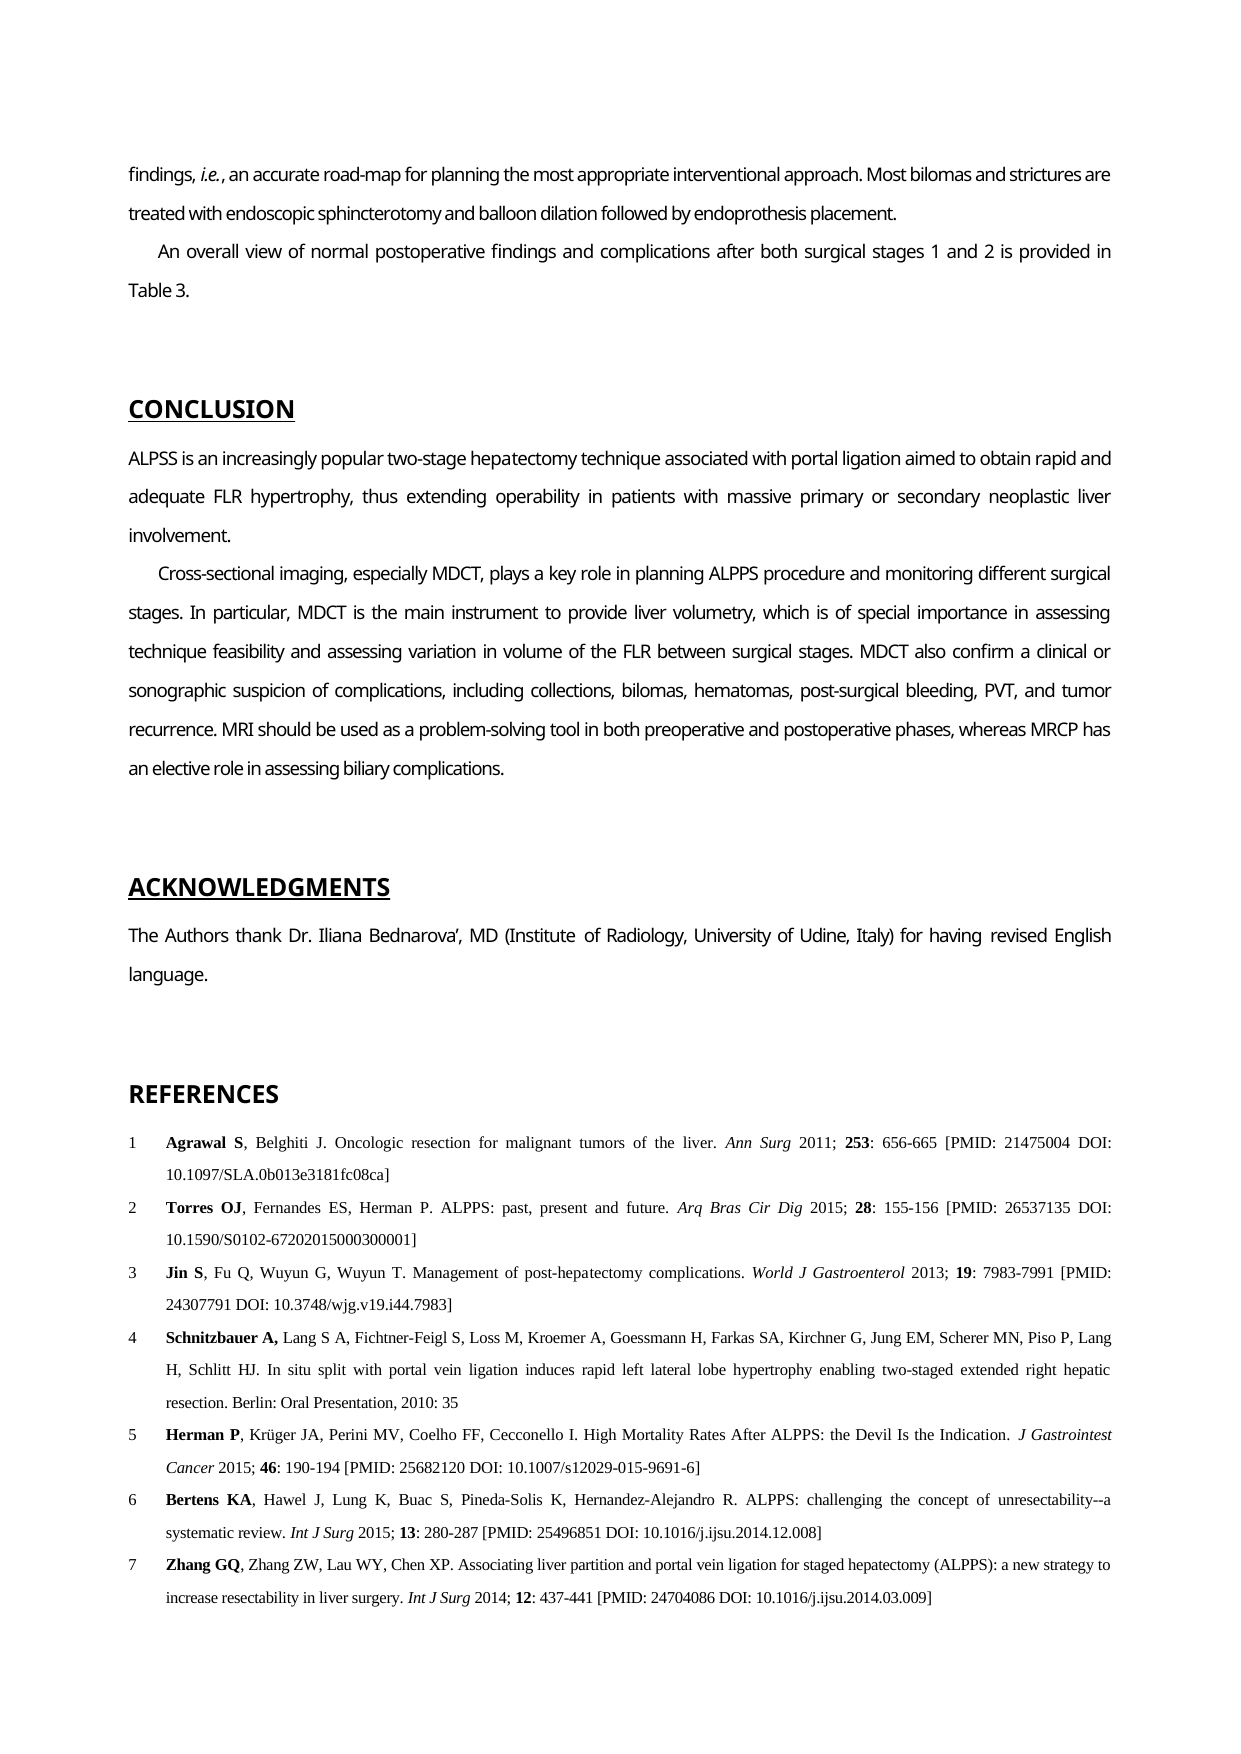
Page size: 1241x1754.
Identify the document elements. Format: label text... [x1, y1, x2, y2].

text 1 Agrawal S, Belghiti J. Oncologic resection for malignant tumors of the liver. Ann Surg 2011; 253: 656-665 [PMID: 21475004 DOI: 10.1097/SLA.0b013e3181fc08ca] [128, 1126, 1112, 1191]
text 7 Zhang GQ, Zhang ZW, Lau WY, Chen XP. Associating liver partition and portal vein ligation for staged hepatectomy (ALPPS): a new strategy to increase resectability in liver surgery. Int J Surg 2014; 12: 437-441 [PMID: 24704086 DOI: 10.1016/j.ijsu.2014.03.009] [128, 1548, 1112, 1613]
text 5 Herman P, Krüger JA, Perini MV, Coelho FF, Cecconello I. High Mortality Rates After ALPPS: the Devil Is the Indication. J Gastrointest Cancer 2015; 46: 190-194 [PMID: 25682120 DOI: 10.1007/s12029-015-9691-6] [128, 1418, 1112, 1483]
text ALPSS is an increasingly popular two-stage hepatectomy technique associated with portal ligation aimed to obtain rapid and adequate FLR hypertrophy, thus extending operability in patients with massive primary or secondary neoplastic liver involvement. [128, 441, 1112, 552]
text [128, 158, 1112, 230]
text 4 Schnitzbauer A, Lang S A, Fichtner-Feigl S, Loss M, Kroemer A, Goessmann H, Farkas SA, Kirchner G, Jung EM, Scherer MN, Piso P, Lang H, Schlitt HJ. In situ split with portal vein ligation induces rapid left lateral lobe hypertrophy enabling two-staged extended right hepatic resection. Berlin: Oral Presentation, 2010: 35 [128, 1321, 1112, 1418]
text Cross-sectional imaging, especially MDCT, plays a key role in planning ALPPS procedure and monitoring different surgical stages. In particular, MDCT is the main instrument to provide liver volumetry, which is of special importance in assessing technique feasibility and assessing variation in volume of the FLR between surgical stages. MDCT also confirm a clinical or sonographic suspicion of complications, including collections, bilomas, hematomas, post-surgical bleeding, PVT, and tumor recurrence. MRI should be used as a problem-solving tool in both preoperative and postoperative phases, whereas MRCP has an elective role in assessing biliary complications. [128, 557, 1112, 784]
text 2 Torres OJ, Fernandes ES, Herman P. ALPPS: past, present and future. Arq Bras Cir Dig 2015; 28: 155-156 [PMID: 26537135 DOI: 10.1590/S0102-67202015000300001] [128, 1191, 1112, 1256]
text 3 Jin S, Fu Q, Wuyun G, Wuyun T. Management of post-hepatectomy complications. World J Gastroenterol 2013; 19: 7983-7991 [PMID: 24307791 DOI: 10.3748/wjg.v19.i44.7983] [128, 1256, 1112, 1321]
text REFERENCES [128, 1061, 1112, 1126]
text 6 Bertens KA, Hawel J, Lung K, Buac S, Pineda-Solis K, Hernandez-Alejandro R. ALPPS: challenging the concept of unresectability--a systematic review. Int J Surg 2015; 13: 280-287 [PMID: 25496851 DOI: 10.1016/j.ijsu.2014.12.008] [128, 1483, 1112, 1548]
text ACKNOWLEDGMENTS [128, 854, 1112, 919]
text An overall view of normal postoperative findings and complications after both surgical stages 1 and 2 is provided in Table 3. [128, 235, 1112, 306]
text CONCLUSION [128, 376, 1112, 441]
text The Authors thank Dr. Iliana Bednarova’, MD (Institute of Radiology, University of Udine, Italy) for having revised English language. [128, 919, 1112, 991]
